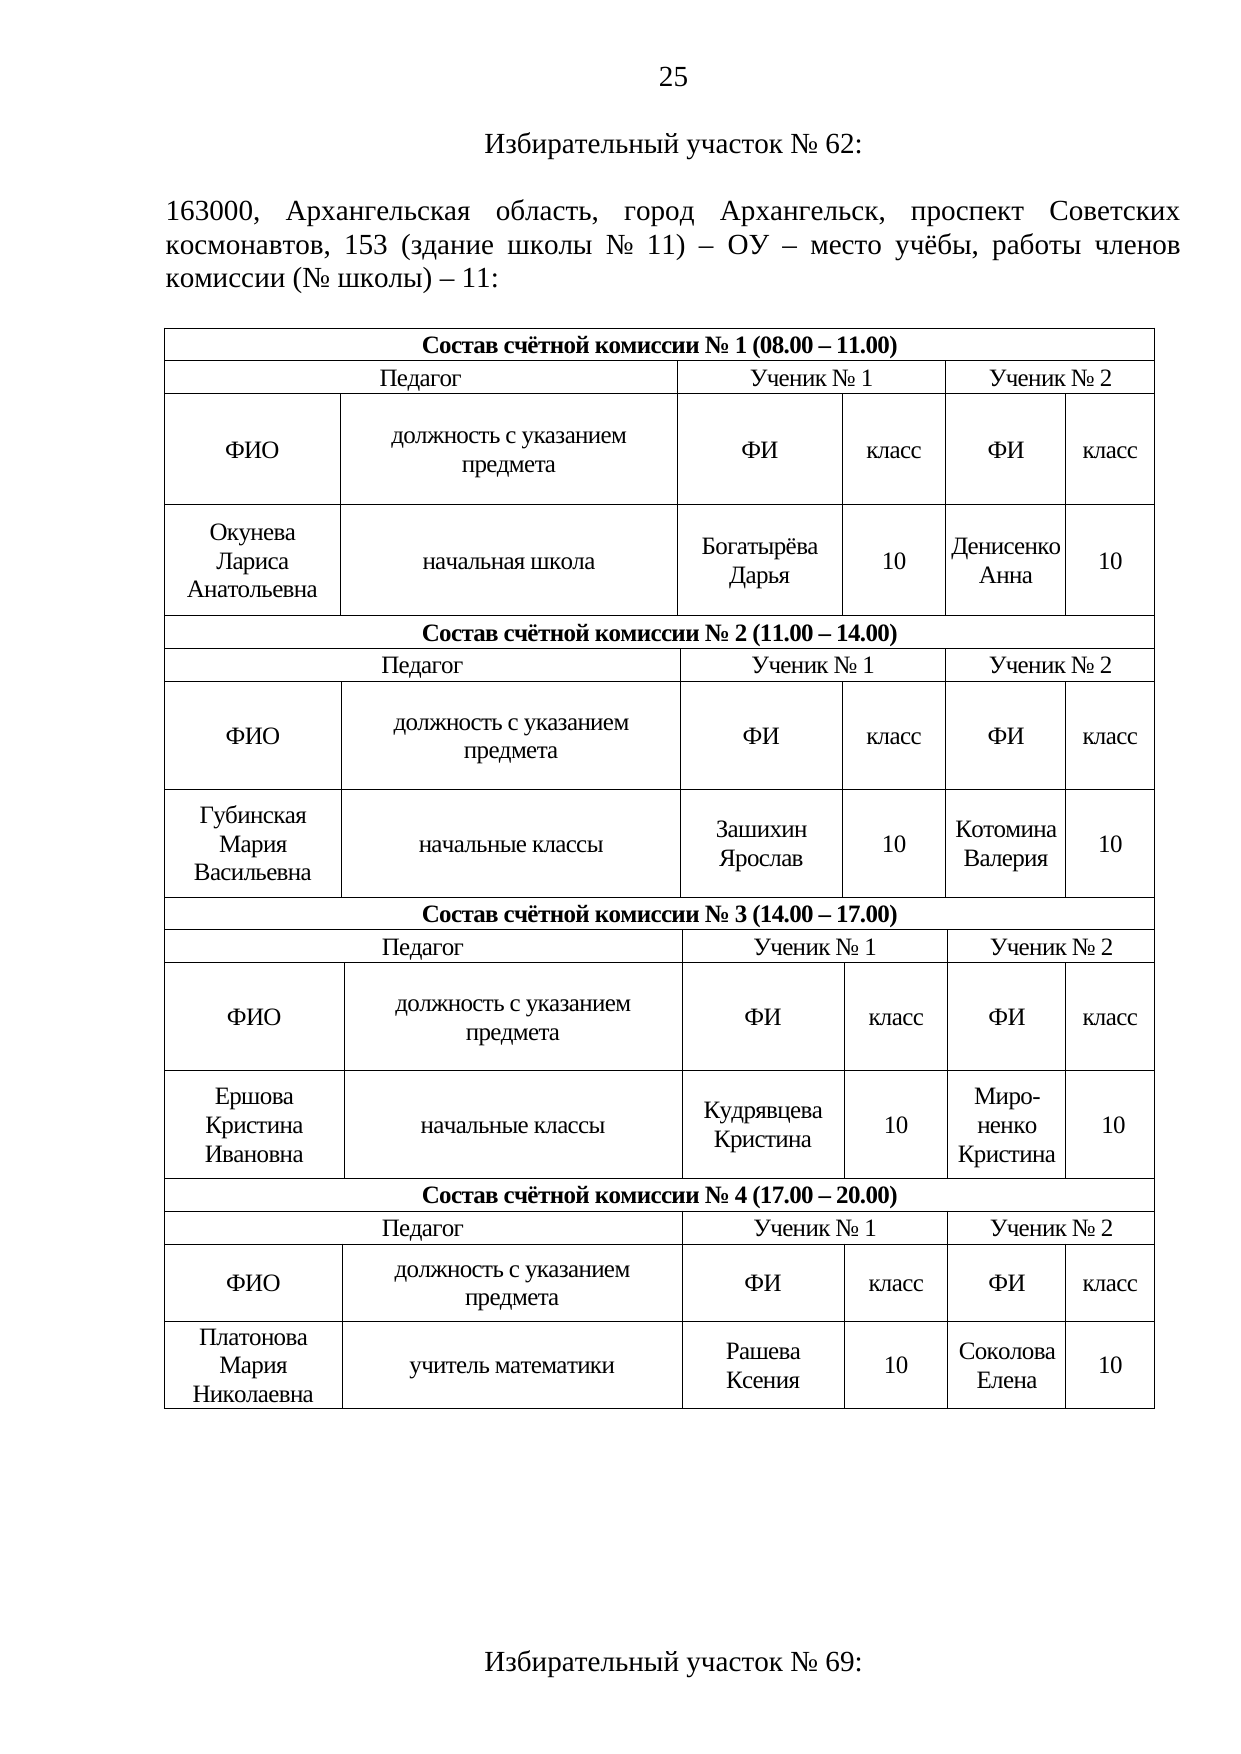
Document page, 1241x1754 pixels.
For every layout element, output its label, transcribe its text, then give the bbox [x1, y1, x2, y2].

table_cell начальная школа [341, 505, 677, 615]
table_cell ФИ [683, 1245, 844, 1321]
table_cell Котомина Валерия [946, 790, 1065, 897]
table_cell Педагог [165, 649, 680, 681]
table_cell 10 [845, 1071, 947, 1178]
table_cell ФИ [683, 963, 844, 1070]
table_cell Рашева Ксения [683, 1322, 844, 1408]
table_cell класс [843, 682, 945, 789]
table_cell Богатырёва Дарья [678, 505, 842, 615]
table_cell Ученик № 1 [683, 930, 947, 962]
text Избирательный участок № 69: [165, 1644, 1181, 1677]
table_cell Соколова Елена [948, 1322, 1065, 1408]
table_cell ФИ [948, 1245, 1065, 1321]
table_cell начальные классы [345, 1071, 682, 1178]
table_cell начальные классы [342, 790, 680, 897]
table_cell Ученик № 2 [946, 361, 1154, 393]
table_cell класс [1066, 1245, 1154, 1321]
table_cell класс [1066, 394, 1154, 504]
table_cell 10 [1066, 1322, 1154, 1408]
table_cell Состав счётной комиссии № 2 (11.00 – 14.00) [165, 616, 1154, 648]
table_cell ФИ [946, 394, 1065, 504]
table_cell должность с указанием предмета [345, 963, 682, 1070]
table_cell Миро-ненко Кристина [948, 1071, 1065, 1178]
table_cell класс [1066, 963, 1154, 1070]
table_cell Губинская Мария Васильевна [165, 790, 341, 897]
table_cell Педагог [165, 1212, 682, 1243]
table_cell 10 [1066, 790, 1154, 897]
table_cell ФИ [678, 394, 842, 504]
table_cell Педагог [165, 930, 682, 962]
table_cell Платонова Мария Николаевна [165, 1322, 342, 1408]
table_cell класс [1066, 682, 1154, 789]
table_cell Ученик № 2 [948, 1212, 1154, 1243]
table_cell Ученик № 1 [681, 649, 945, 681]
table_cell Состав счётной комиссии № 3 (14.00 – 17.00) [165, 898, 1154, 929]
table_cell учитель математики [343, 1322, 682, 1408]
table_cell Окунева Лариса Анатольевна [165, 505, 340, 615]
table_cell класс [845, 963, 947, 1070]
table_cell Ученик № 1 [683, 1212, 947, 1243]
table_cell Ученик № 2 [948, 930, 1154, 962]
table_cell Зашихин Ярослав [681, 790, 842, 897]
table_cell должность с указанием предмета [342, 682, 680, 789]
table_cell 10 [1066, 505, 1154, 615]
table_cell должность с указанием предмета [343, 1245, 682, 1321]
table_cell должность с указанием предмета [341, 394, 677, 504]
table_cell Педагог [165, 361, 677, 393]
table_cell Денисенко Анна [946, 505, 1065, 615]
table_cell 10 [843, 790, 945, 897]
table_cell ФИО [165, 682, 341, 789]
table_cell класс [843, 394, 945, 504]
table_cell Кудрявцева Кристина [683, 1071, 844, 1178]
table_cell Ученик № 2 [946, 649, 1154, 681]
table_cell ФИ [948, 963, 1065, 1070]
table_cell ФИО [165, 1245, 342, 1321]
table_cell ФИ [681, 682, 842, 789]
table_cell класс [845, 1245, 947, 1321]
table_cell 10 [843, 505, 945, 615]
table_cell ФИО [165, 394, 340, 504]
table_cell ФИО [165, 963, 344, 1070]
table_cell Ученик № 1 [678, 361, 945, 393]
table_cell Ершова Кристина Ивановна [165, 1071, 344, 1178]
table_cell ФИ [946, 682, 1065, 789]
table_cell 10 [1066, 1071, 1154, 1178]
text 163000, Архангельская область, город Архангельск, проспект Советских космонавтов, 153 (здание школы № 11) – ОУ – место учёбы, работы членов комиссии (№ школы) – 11: [165, 193, 1181, 294]
table_cell Состав счётной комиссии № 4 (17.00 – 20.00) [165, 1179, 1154, 1211]
text Избирательный участок № 62: [165, 126, 1181, 160]
table_cell 10 [845, 1322, 947, 1408]
table_header Состав счётной комиссии № 1 (08.00 – 11.00) [165, 329, 1154, 360]
